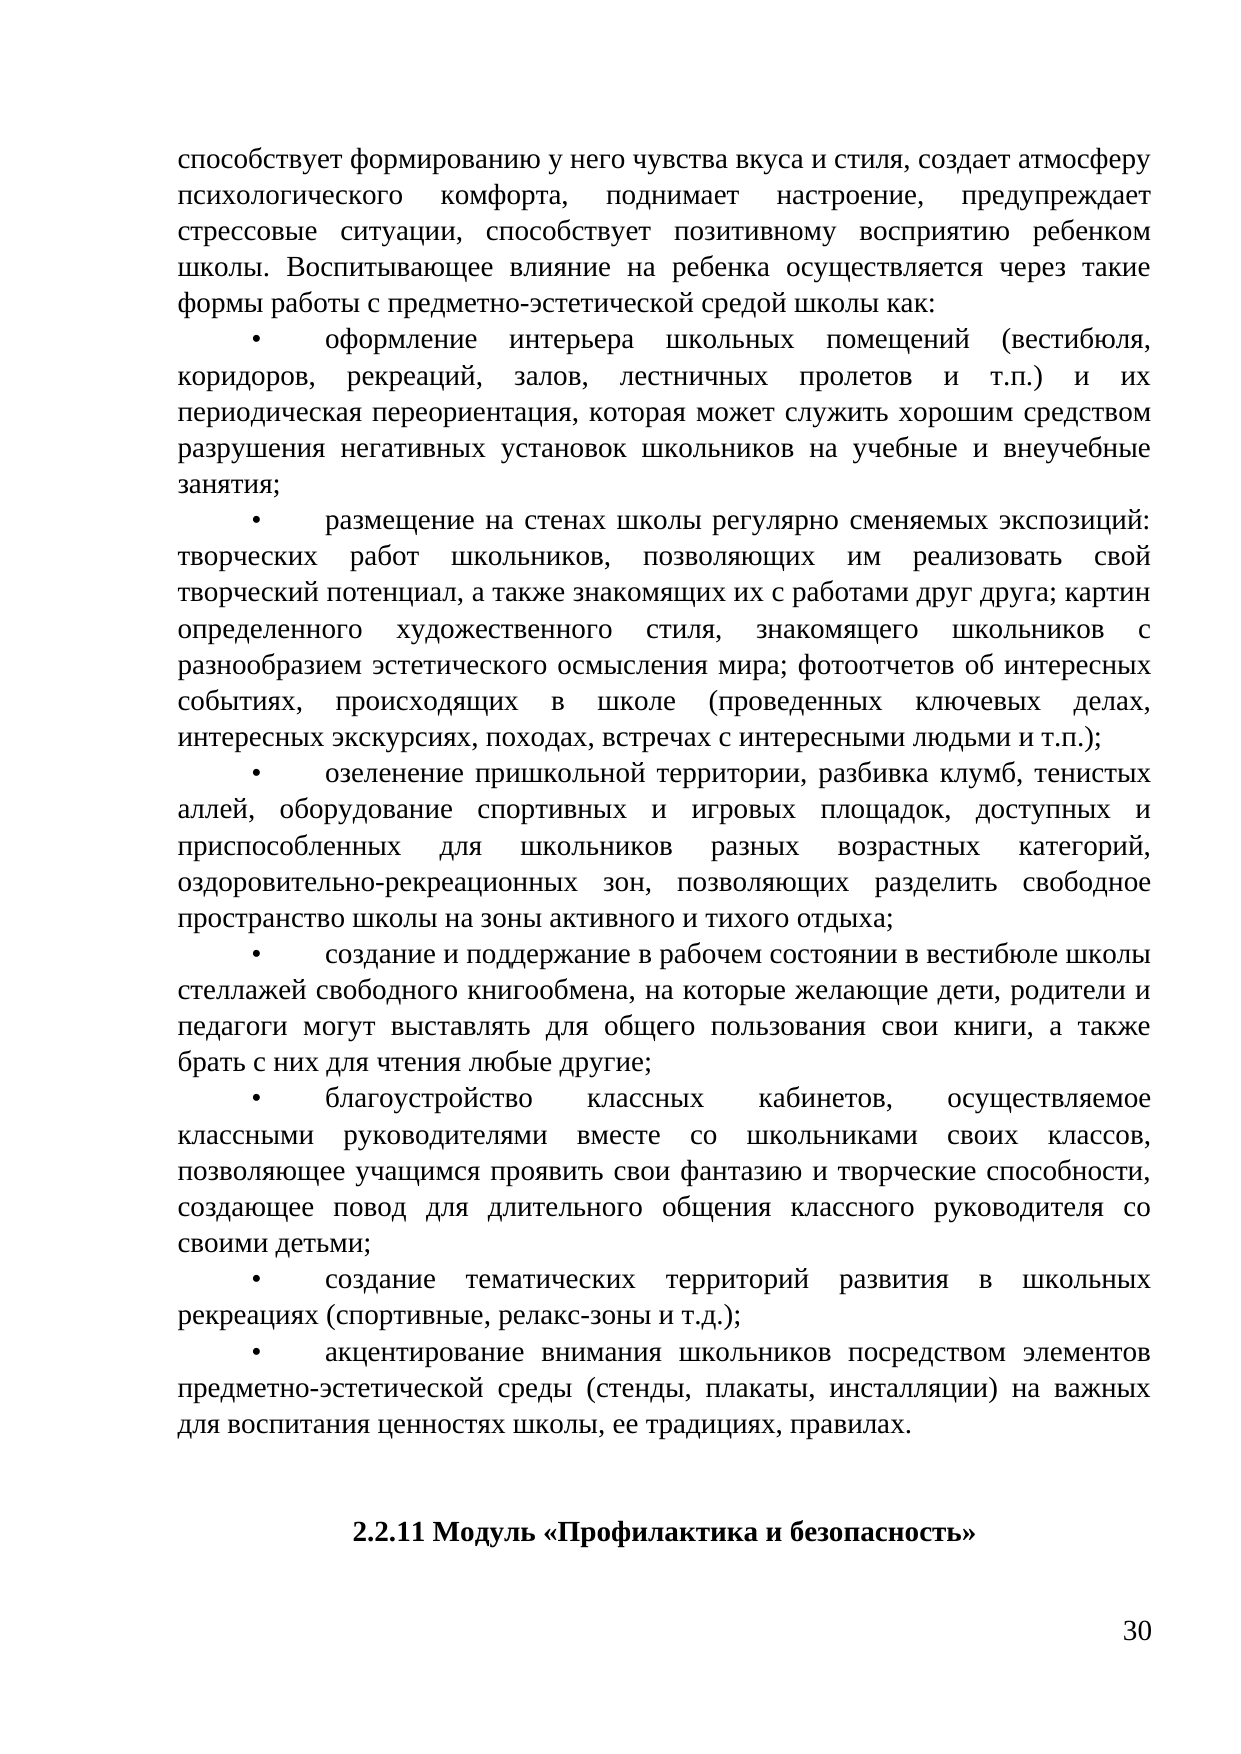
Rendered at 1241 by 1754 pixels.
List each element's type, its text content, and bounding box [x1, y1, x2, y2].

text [177, 141, 1152, 319]
text • благоустройство классных кабинетов, осуществляемое классными руководителями вместе со школьниками своих классов, позволяющее учащимся проявить свои фантазию и творческие способности, создающее повод для длительного общения классного руководителя со своими детьми; [177, 1081, 1152, 1259]
text 2.2.11 Модуль «Профилактика и безопасность» [177, 1514, 1152, 1548]
text • размещение на стенах школы регулярно сменяемых экспозиций: творческих работ школьников, позволяющих им реализовать свой творческий потенциал, а также знакомящих их с работами друг друга; картин определенного художественного стиля, знакомящего школьников с разнообразием эстетического осмысления мира; фотоотчетов об интересных событиях, происходящих в школе (проведенных ключевых делах, интересных экскурсиях, походах, встречах с интересными людьми и т.п.); [177, 502, 1152, 753]
text • озеленение пришкольной территории, разбивка клумб, тенистых аллей, оборудование спортивных и игровых площадок, доступных и приспособленных для школьников разных возрастных категорий, оздоровительно-рекреационных зон, позволяющих разделить свободное пространство школы на зоны активного и тихого отдыха; [177, 755, 1152, 933]
text • оформление интерьера школьных помещений (вестибюля, коридоров, рекреаций, залов, лестничных пролетов и т.п.) и их периодическая переориентация, которая может служить хорошим средством разрушения негативных установок школьников на учебные и внеучебные занятия; [177, 322, 1152, 500]
text • создание тематических территорий развития в школьных рекреациях (спортивные, релакс-зоны и т.д.); [177, 1261, 1152, 1331]
text • акцентирование внимания школьников посредством элементов предметно-эстетической среды (стенды, плакаты, инсталляции) на важных для воспитания ценностях школы, ее традициях, правилах. [177, 1334, 1152, 1439]
text • создание и поддержание в рабочем состоянии в вестибюле школы стеллажей свободного книгообмена, на которые желающие дети, родители и педагоги могут выставлять для общего пользования свои книги, а также брать с них для чтения любые другие; [177, 936, 1152, 1078]
